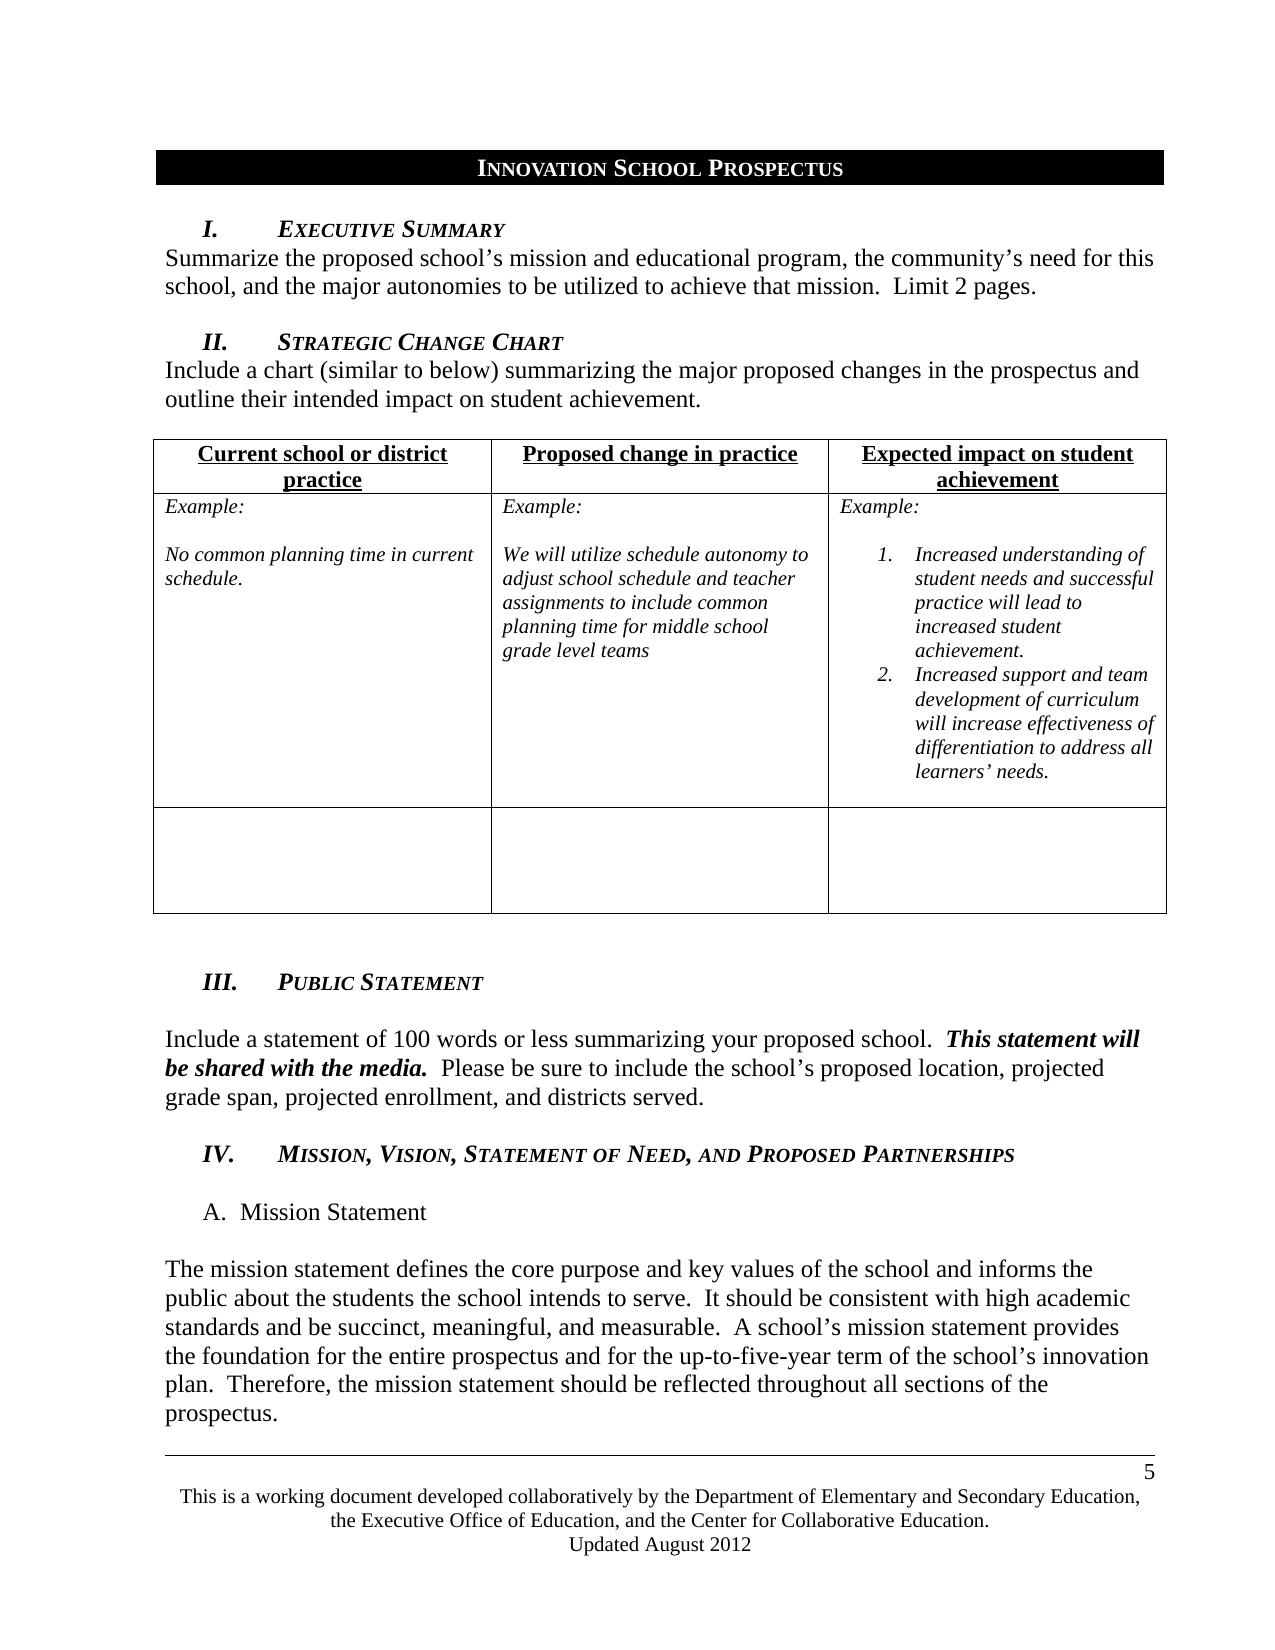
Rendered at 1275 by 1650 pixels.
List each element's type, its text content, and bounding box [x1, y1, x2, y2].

subtitle Innovation School Prospectus [157, 151, 1163, 184]
subtitle Strategic Change Chart [202, 327, 1155, 355]
table_header Proposed change in practice [492, 440, 828, 493]
text Include a chart (similar to below) summarizing the major proposed changes in the prospectus and outline their intended impact on student achievement. [165, 355, 1155, 413]
table_cell [154, 808, 491, 913]
subtitle Summarize the proposed school’s mission and educational program, the community’s need for this school, and the major autonomies to be utilized to achieve that mission. Limit 2 pages. [165, 243, 1155, 300]
table_cell [829, 808, 1166, 913]
table_cell Example: We will utilize schedule autonomy to adjust school schedule and teacher assignments to include common planning time for middle school grade level teams [492, 494, 828, 807]
table_cell Example: No common planning time in current schedule. [154, 494, 491, 807]
table_header Current school or district practice [154, 440, 491, 493]
subtitle Mission, Vision, Statement of Need, and Proposed Partnerships [202, 1139, 1155, 1168]
text Include a statement of 100 words or less summarizing your proposed school. This statement will be shared with the media. Please be sure to include the school’s proposed location, projected grade span, projected enrollment, and districts served. [165, 1024, 1155, 1111]
table_header Expected impact on student achievement [829, 440, 1166, 493]
subtitle Executive Summary [202, 214, 1155, 243]
table_cell Example: Increased understanding of student needs and successful practice will lead to increased student achievement. Increased support and team development of curriculum will increase effectiveness of differentiation to address all learners’ needs. [829, 494, 1166, 807]
subtitle Public Statement [202, 967, 1155, 996]
subtitle Mission Statement [202, 1197, 1155, 1226]
table_cell [492, 808, 828, 913]
text The mission statement defines the core purpose and key values of the school and informs the public about the students the school intends to serve. It should be consistent with high academic standards and be succinct, meaningful, and measurable. A school’s mission statement provides the foundation for the entire prospectus and for the up-to-five-year term of the school’s innovation plan. Therefore, the mission statement should be reflected throughout all sections of the prospectus. [165, 1254, 1155, 1427]
